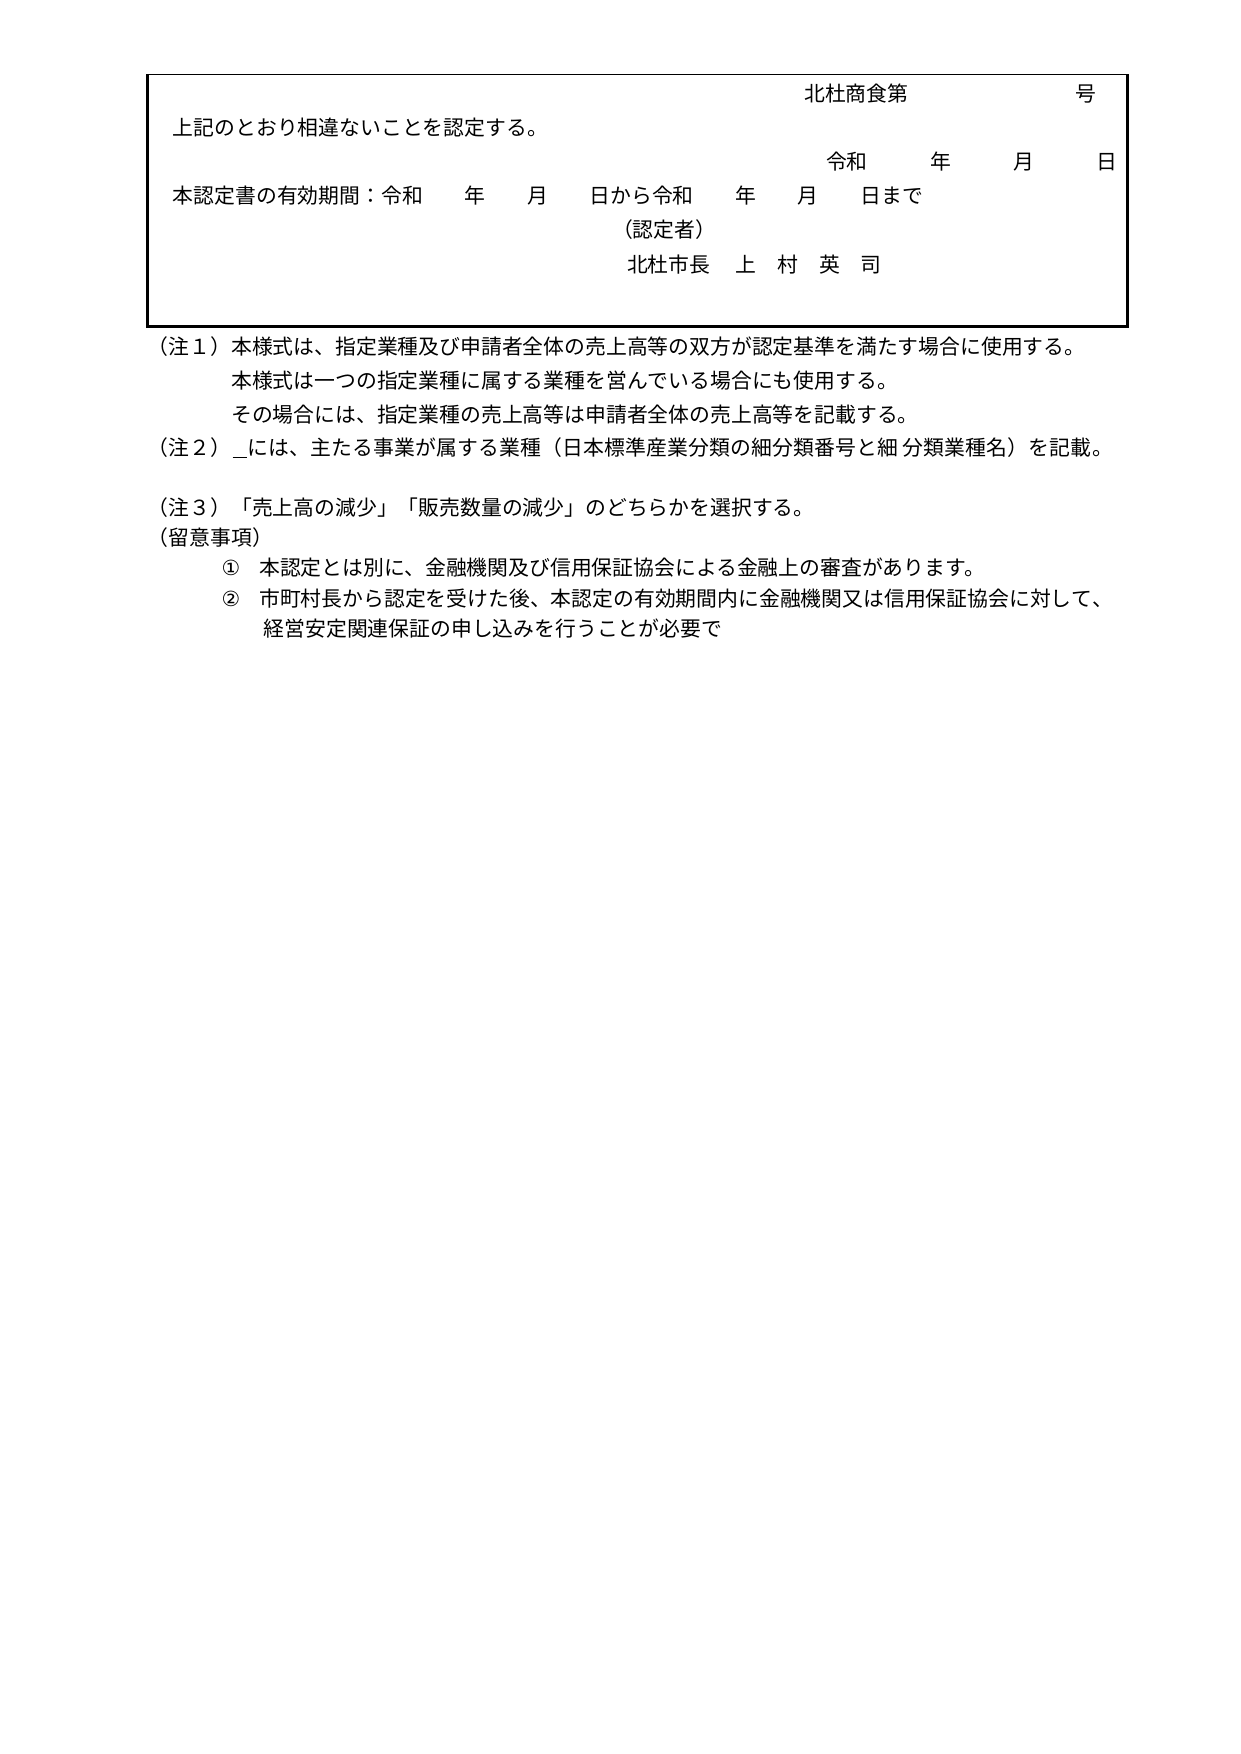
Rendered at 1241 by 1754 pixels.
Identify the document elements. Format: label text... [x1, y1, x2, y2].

text （注１）本様式は、指定業種及び申請者全体の売上高等の双方が認定基準を満たす場合に使用する。 [148, 328, 1092, 362]
text （留意事項） [148, 521, 1092, 552]
list 本認定とは別に、金融機関及び信用保証協会による金融上の審査があります。 [221, 552, 1092, 582]
text その場合には、指定業種の売上高等は申請者全体の売上高等を記載する。 [148, 397, 1092, 431]
list 市町村長から認定を受けた後、本認定の有効期間内に金融機関又は信用保証協会に対して、 経営安定関連保証の申し込みを行うことが必要で [221, 582, 1092, 642]
text （注３）「売上高の減少」「販売数量の減少」のどちらかを選択する。 [148, 491, 1092, 521]
table_cell 北杜商食第 号 上記のとおり相違ないことを認定する。 令和 年 月 日 本認定書の有効期間：令和 年 月 日から令和 年 月 日まで （認定者） 北杜市長 上 村 英 司 [149, 75, 1126, 325]
text （注２） には、主たる事業が属する業種（日本標準産業分類の細分類番号と細分類業種名）を記載。 [148, 431, 1092, 491]
text 本様式は一つの指定業種に属する業種を営んでいる場合にも使用する。 [148, 362, 1092, 397]
